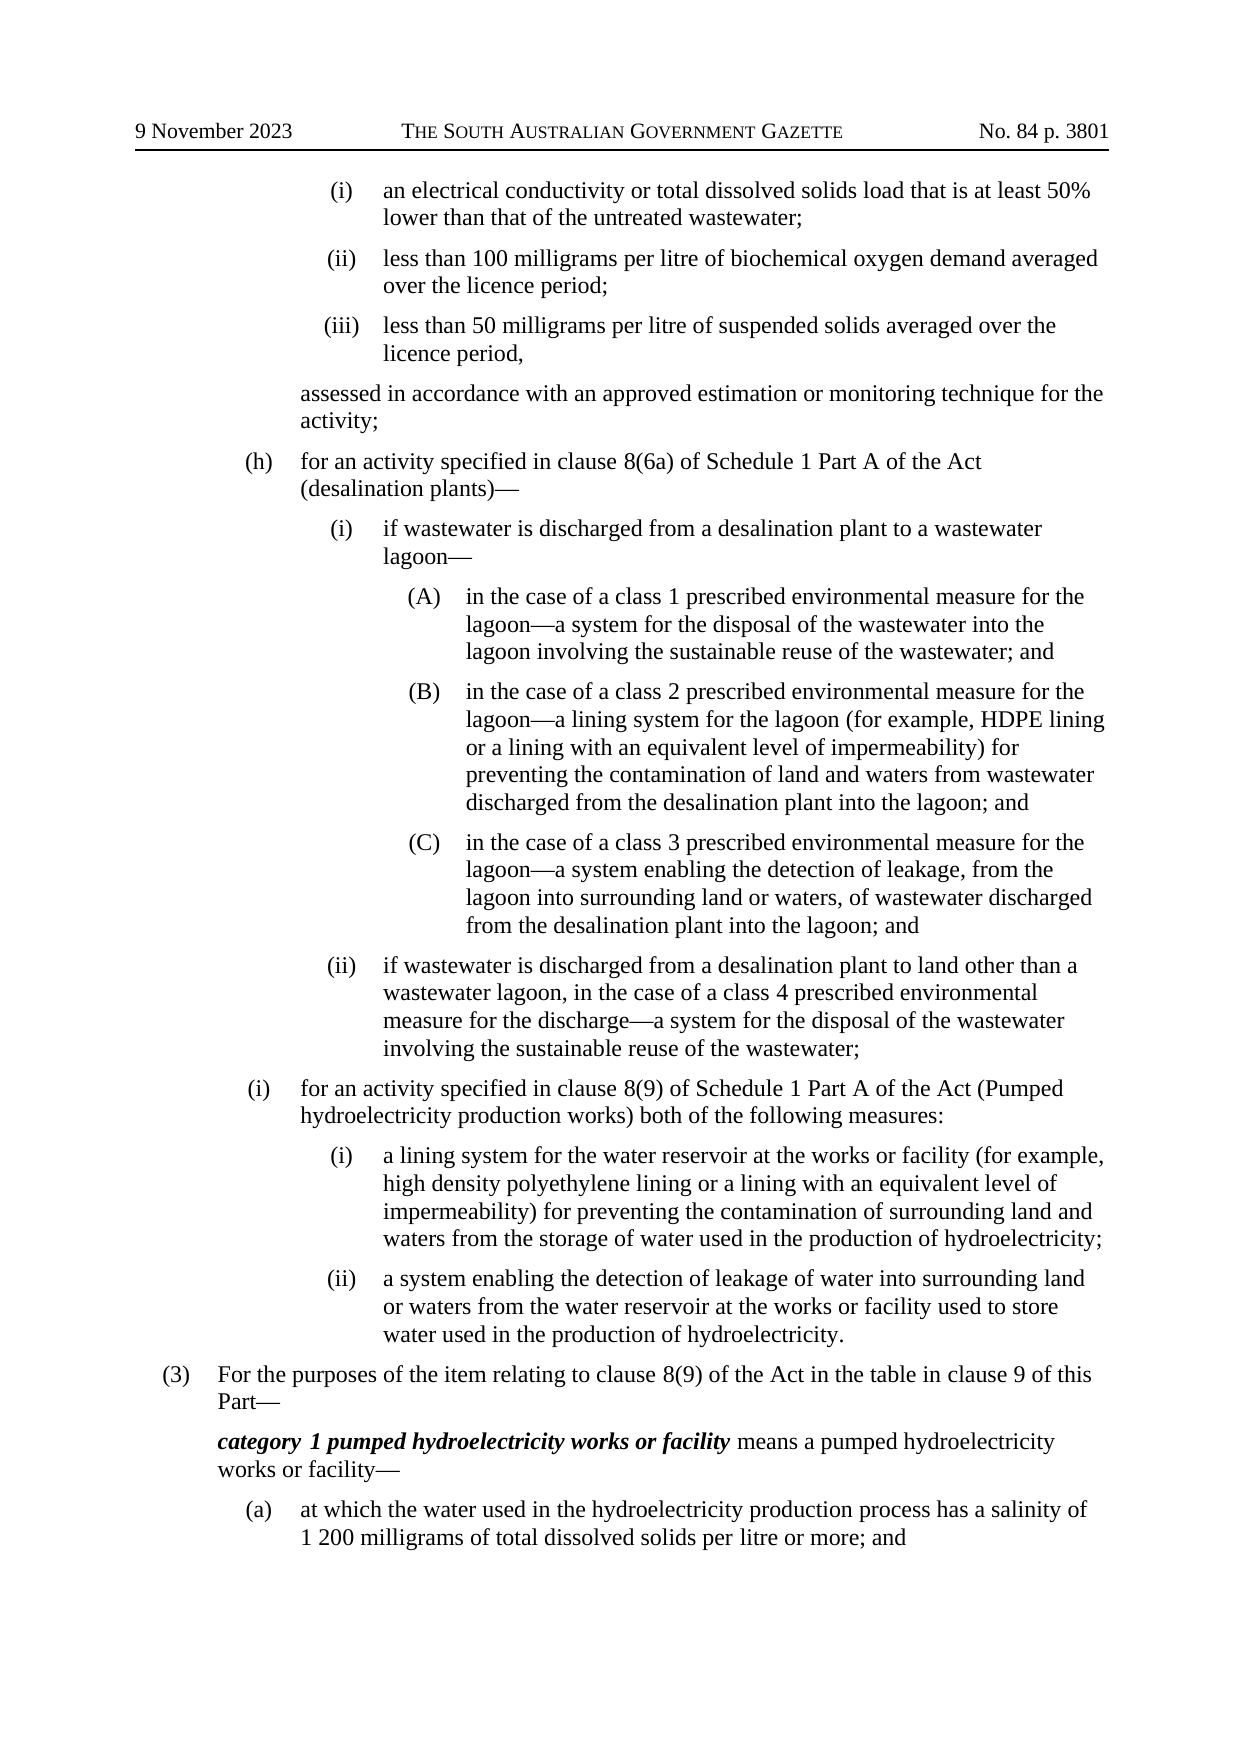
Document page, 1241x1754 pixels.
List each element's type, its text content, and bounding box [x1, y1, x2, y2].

text (C) in the case of a class 3 prescribed environmental measure for the lagoon—a system enabling the detection of leakage, from the lagoon into surrounding land or waters, of wastewater discharged from the desalination plant into the lagoon; and [383, 828, 1109, 938]
text (i) if wastewater is discharged from a desalination plant to a wastewater lagoon— [300, 514, 1109, 569]
text (B) in the case of a class 2 prescribed environmental measure for the lagoon—a lining system for the lagoon (for example, HDPE lining or a lining with an equivalent level of impermeability) for preventing the contamination of land and waters from wastewater discharged from the desalination plant into the lagoon; and [383, 677, 1109, 815]
text category 1 pumped hydroelectricity works or facility means a pumped hydroelectricity works or facility— [217, 1427, 1109, 1483]
text (a) at which the water used in the hydroelectricity production process has a salinity of 1 200 milligrams of total dissolved solids per litre or more; and [217, 1495, 1109, 1550]
text (A) in the case of a class 1 prescribed environmental measure for the lagoon—a system for the disposal of the wastewater into the lagoon involving the sustainable reuse of the wastewater; and [383, 582, 1109, 665]
text (ii) a system enabling the detection of leakage of water into surrounding land or waters from the water reservoir at the works or facility used to store water used in the production of hydroelectricity. [300, 1264, 1109, 1347]
text (i) for an activity specified in clause 8(9) of Schedule 1 Part A of the Act (Pumped hydroelectricity production works) both of the following measures: [217, 1074, 1109, 1129]
text (h) for an activity specified in clause 8(6a) of Schedule 1 Part A of the Act (desalination plants)— [217, 447, 1109, 502]
text (3) For the purposes of the item relating to clause 8(9) of the Act in the table in clause 9 of this Part— [135, 1360, 1109, 1415]
text (iii) less than 50 milligrams per litre of suspended solids averaged over the licence period, [300, 311, 1109, 366]
text (ii) if wastewater is discharged from a desalination plant to land other than a wastewater lagoon, in the case of a class 4 prescribed environmental measure for the discharge—a system for the disposal of the wastewater involving the sustainable reuse of the wastewater; [300, 951, 1109, 1061]
text (ii) less than 100 milligrams per litre of biochemical oxygen demand averaged over the licence period; [300, 243, 1109, 299]
text assessed in accordance with an approved estimation or monitoring technique for the activity; [300, 379, 1109, 434]
text (i) an electrical conductivity or total dissolved solids load that is at least 50% lower than that of the untreated wastewater; [300, 176, 1109, 231]
text (i) a lining system for the water reservoir at the works or facility (for example, high density polyethylene lining or a lining with an equivalent level of impermeability) for preventing the contamination of surrounding land and waters from the storage of water used in the production of hydroelectricity; [300, 1141, 1109, 1252]
